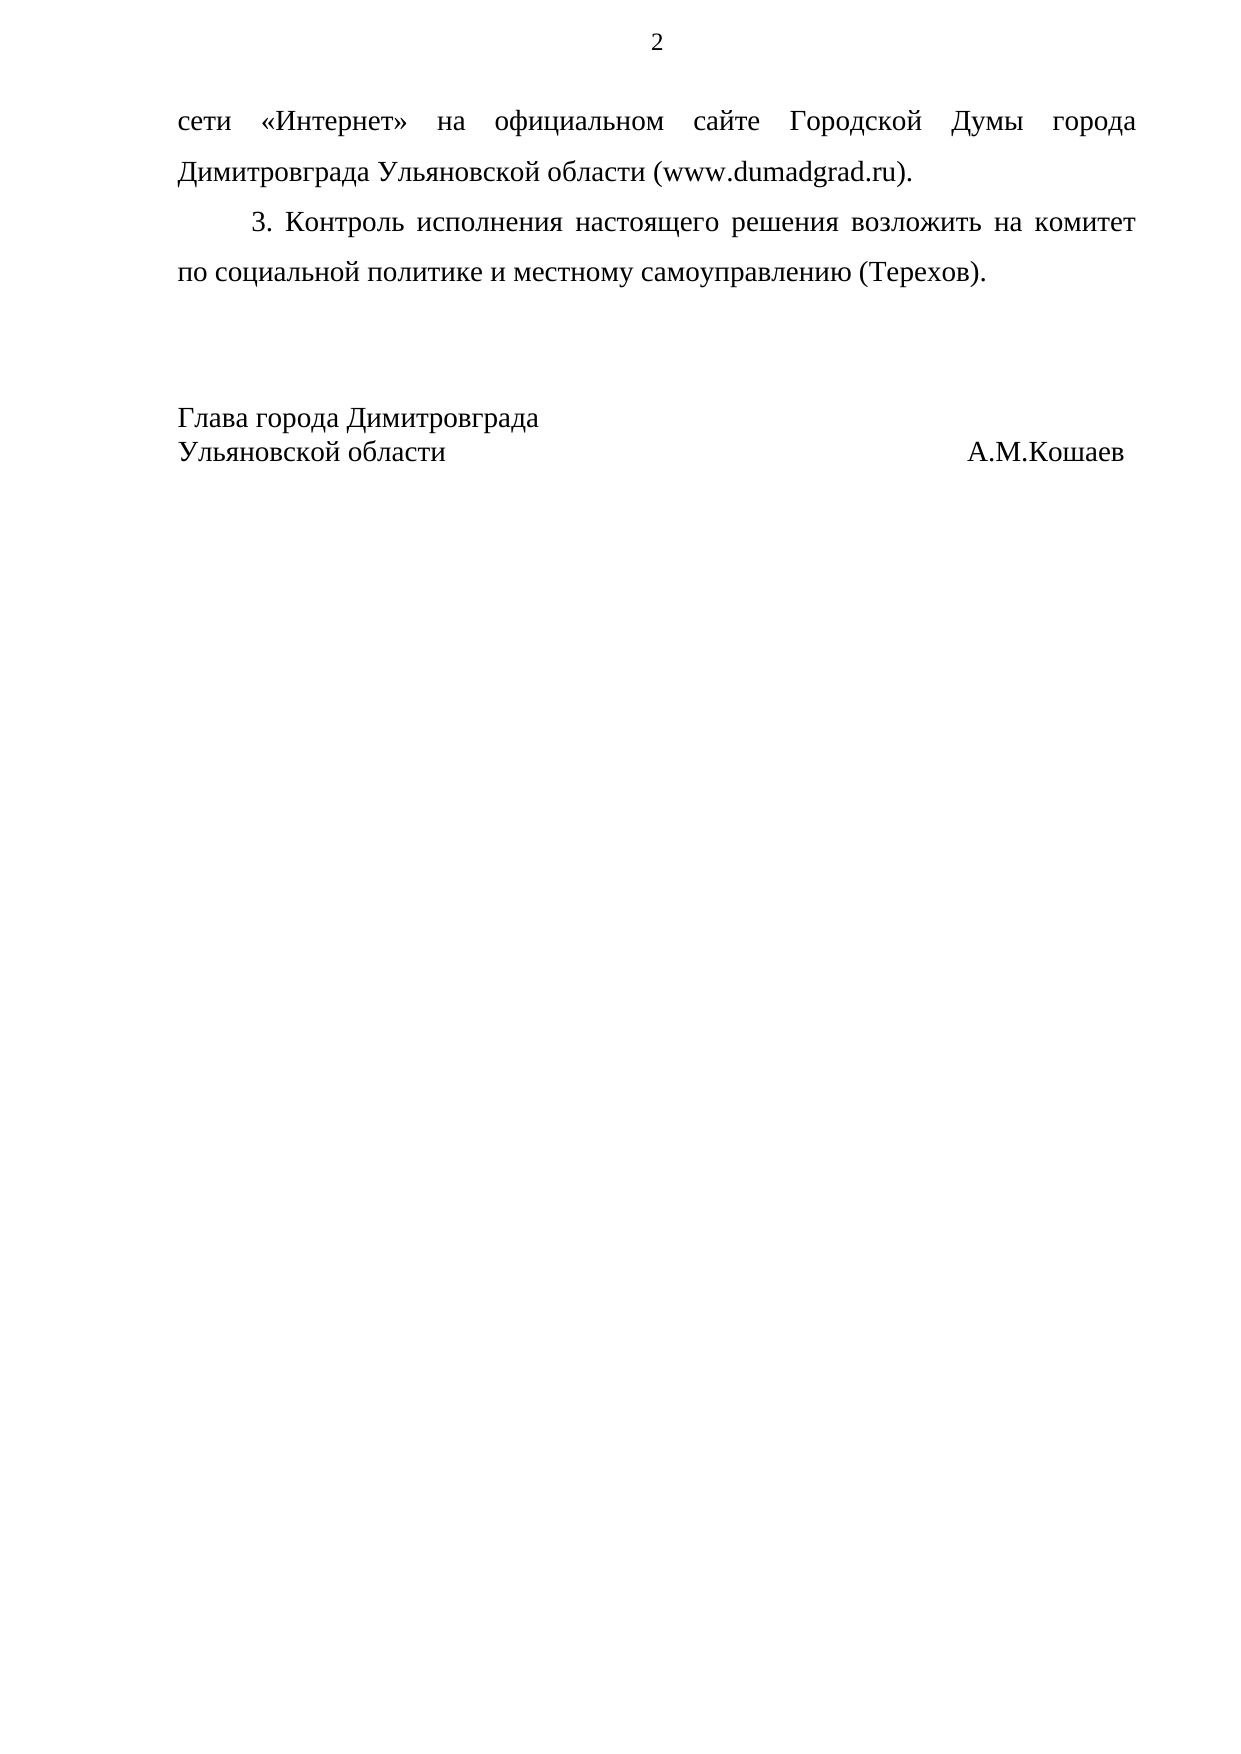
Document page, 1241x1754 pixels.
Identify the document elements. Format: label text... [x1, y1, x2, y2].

text Глава города Димитровграда [177, 401, 1137, 434]
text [177, 103, 1137, 187]
text Ульяновской области А.М.Кошаев [177, 434, 1137, 468]
text 3. Контроль исполнения настоящего решения возложить на комитет по социальной политике и местному самоуправлению (Терехов). [177, 204, 1137, 288]
